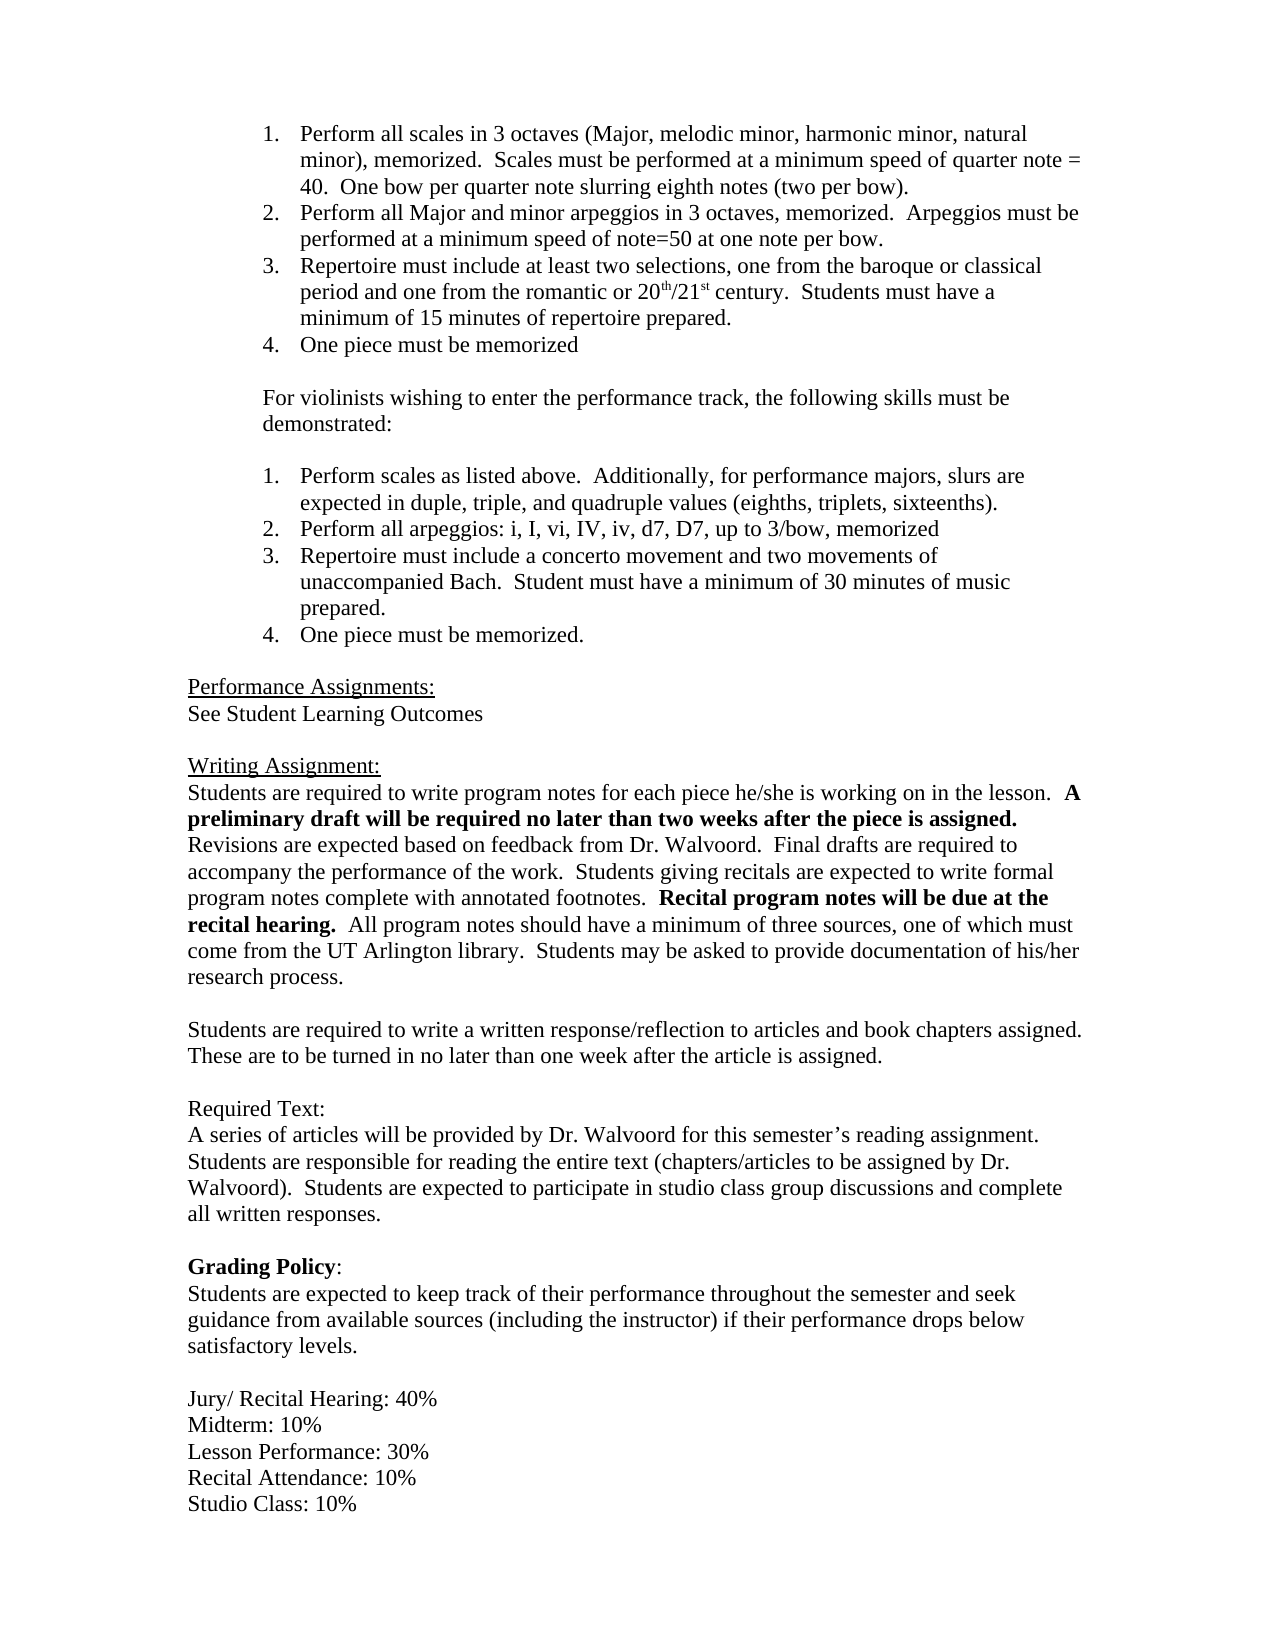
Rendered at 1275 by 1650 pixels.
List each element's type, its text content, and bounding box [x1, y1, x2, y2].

text Grading Policy: [187, 1253, 1087, 1279]
text Midterm: 10% [187, 1411, 1087, 1438]
text Performance Assignments: [187, 673, 1087, 700]
text A series of articles will be provided by Dr. Walvoord for this semester’s reading assignment. [187, 1121, 1087, 1148]
list Repertoire must include at least two selections, one from the baroque or classical period and one from the romantic or 20th/21st century. Students must have a minimum of 15 minutes of repertoire prepared. [262, 252, 1087, 331]
list Perform all arpeggios: i, I, vi, IV, iv, d7, D7, up to 3/bow, memorized [262, 515, 1087, 542]
text For violinists wishing to enter the performance track, the following skills must be demonstrated: [262, 383, 1087, 436]
list One piece must be memorized. [262, 621, 1087, 647]
text Students are expected to keep track of their performance throughout the semester and seek guidance from available sources (including the instructor) if their performance drops below satisfactory levels. [187, 1279, 1087, 1359]
list Repertoire must include a concerto movement and two movements of unaccompanied Bach. Student must have a minimum of 30 minutes of music prepared. [262, 542, 1087, 621]
text Students are required to write program notes for each piece he/she is working on in the lesson. A preliminary draft will be required no later than two weeks after the piece is assigned. Revisions are expected based on feedback from Dr. Walvoord. Final drafts are required to accompany the performance of the work. Students giving recitals are expected to write formal program notes complete with annotated footnotes. Recital program notes will be due at the recital hearing. All program notes should have a minimum of three sources, one of which must come from the UT Arlington library. Students may be asked to provide documentation of his/her research process. [187, 779, 1087, 990]
list One piece must be memorized [262, 331, 1087, 357]
text Writing Assignment: [187, 752, 1087, 779]
list Perform all scales in 3 octaves (Major, melodic minor, harmonic minor, natural minor), memorized. Scales must be performed at a minimum speed of quarter note = 40. One bow per quarter note slurring eighth notes (two per bow). [262, 120, 1087, 199]
list Perform scales as listed above. Additionally, for performance majors, slurs are expected in duple, triple, and quadruple values (eighths, triplets, sixteenths). [262, 463, 1087, 515]
text Jury/ Recital Hearing: 40% [187, 1385, 1087, 1411]
text Students are responsible for reading the entire text (chapters/articles to be assigned by Dr. Walvoord). Students are expected to participate in studio class group discussions and complete all written responses. [187, 1148, 1087, 1227]
text Lesson Performance: 30% [187, 1438, 1087, 1464]
text Required Text: [187, 1095, 1087, 1121]
list Perform all Major and minor arpeggios in 3 octaves, memorized. Arpeggios must be performed at a minimum speed of note=50 at one note per bow. [262, 199, 1087, 252]
text Studio Class: 10% [187, 1490, 1087, 1517]
text Students are required to write a written response/reflection to articles and book chapters assigned. These are to be turned in no later than one week after the article is assigned. [187, 1016, 1087, 1069]
text Recital Attendance: 10% [187, 1464, 1087, 1490]
text See Student Learning Outcomes [187, 700, 1087, 726]
